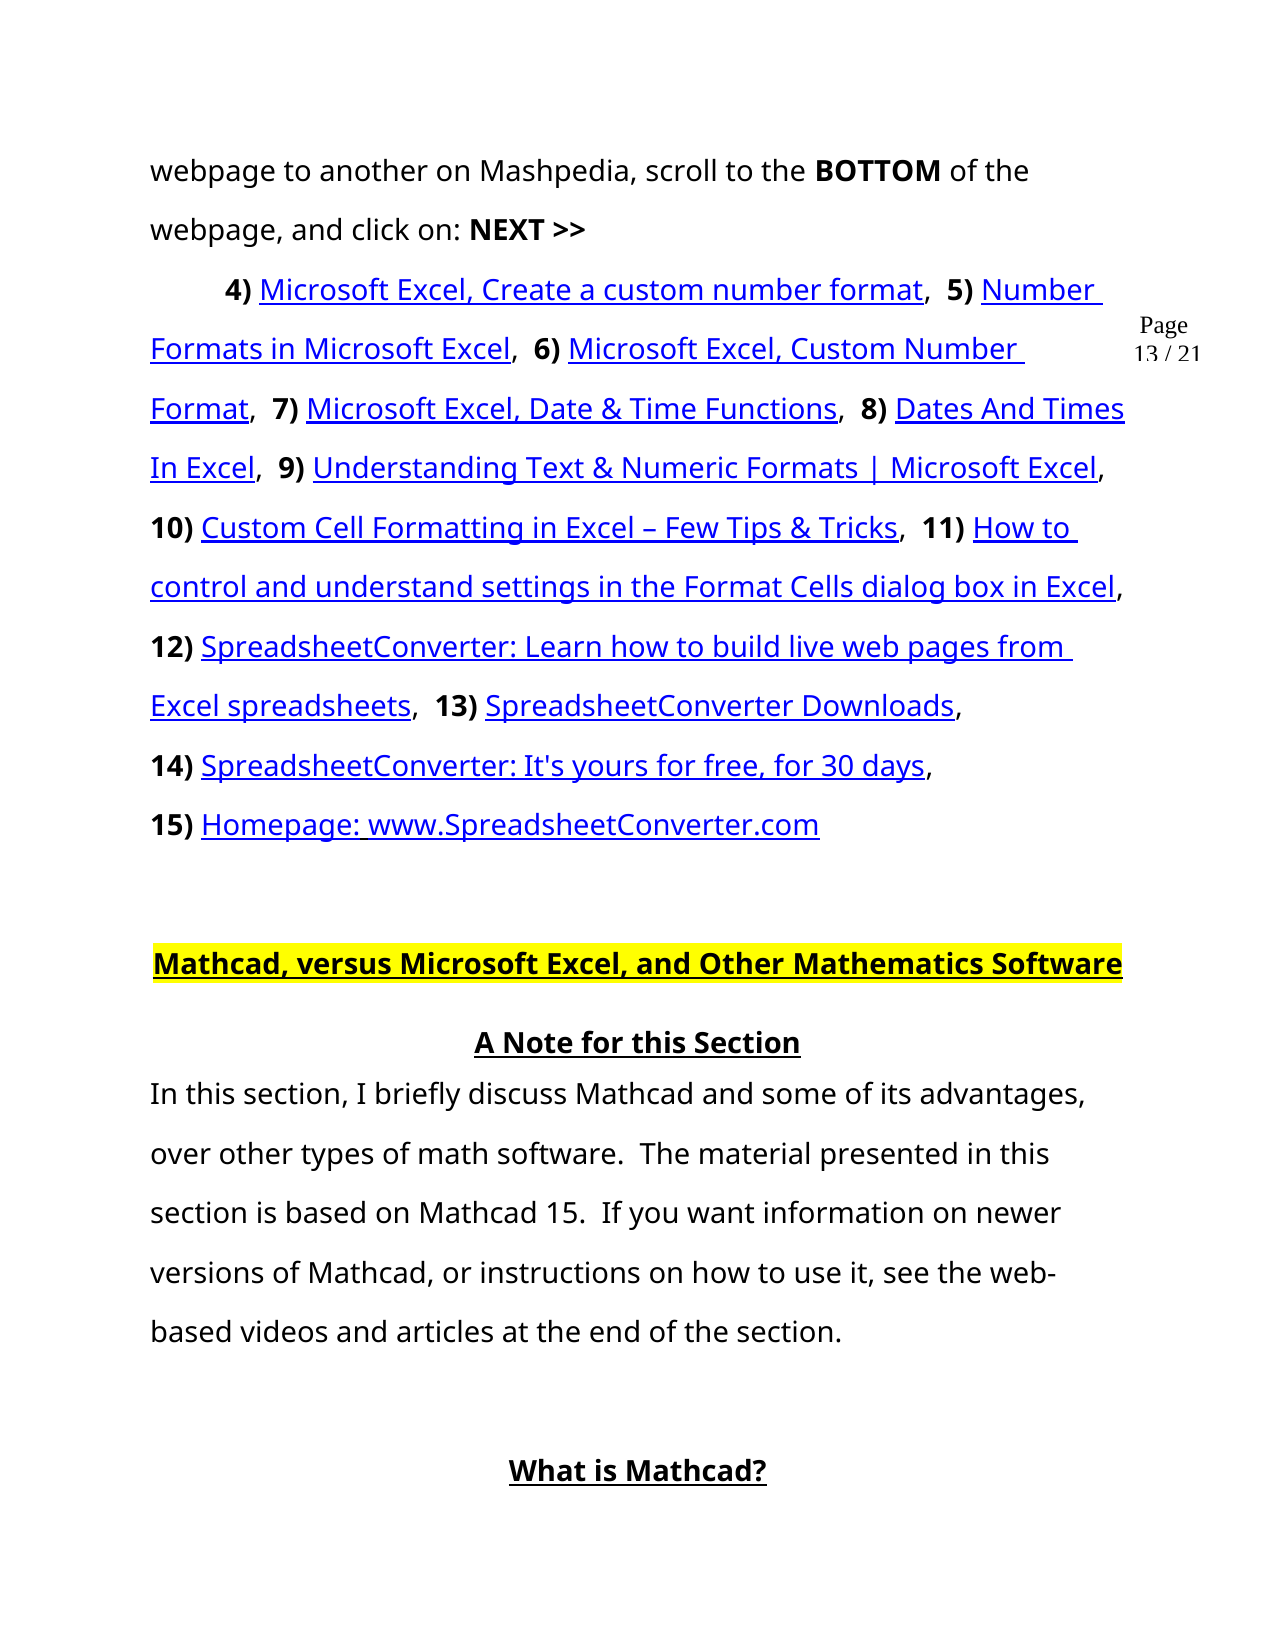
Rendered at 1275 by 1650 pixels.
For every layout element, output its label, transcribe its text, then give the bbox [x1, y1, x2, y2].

text A Note for this Section [150, 1022, 1125, 1062]
text 4) Microsoft Excel, Create a custom number format, 5) Number Formats in Microsoft Excel, 6) Microsoft Excel, Custom Number Format, 7) Microsoft Excel, Date & Time Functions, 8) Dates And Times In Excel, 9) Understanding Text & Numeric Formats | Microsoft Excel, 10) Custom Cell Formatting in Excel – Few Tips & Tricks, 11) How to control and understand settings in the Format Cells dialog box in Excel, 12) SpreadsheetConverter: Learn how to build live web pages from Excel spreadsheets, 13) SpreadsheetConverter Downloads, 14) SpreadsheetConverter: It's yours for free, for 30 days, 15) Homepage: www.SpreadsheetConverter.com [150, 269, 1125, 844]
text In this section, I briefly discuss Mathcad and some of its advantages, over other types of math software. The material presented in this section is based on Mathcad 15. If you want information on newer versions of Mathcad, or instructions on how to use it, see the web-based videos and articles at the end of the section. [150, 1073, 1125, 1351]
text What is Mathcad? [150, 1450, 1125, 1490]
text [150, 150, 1125, 249]
